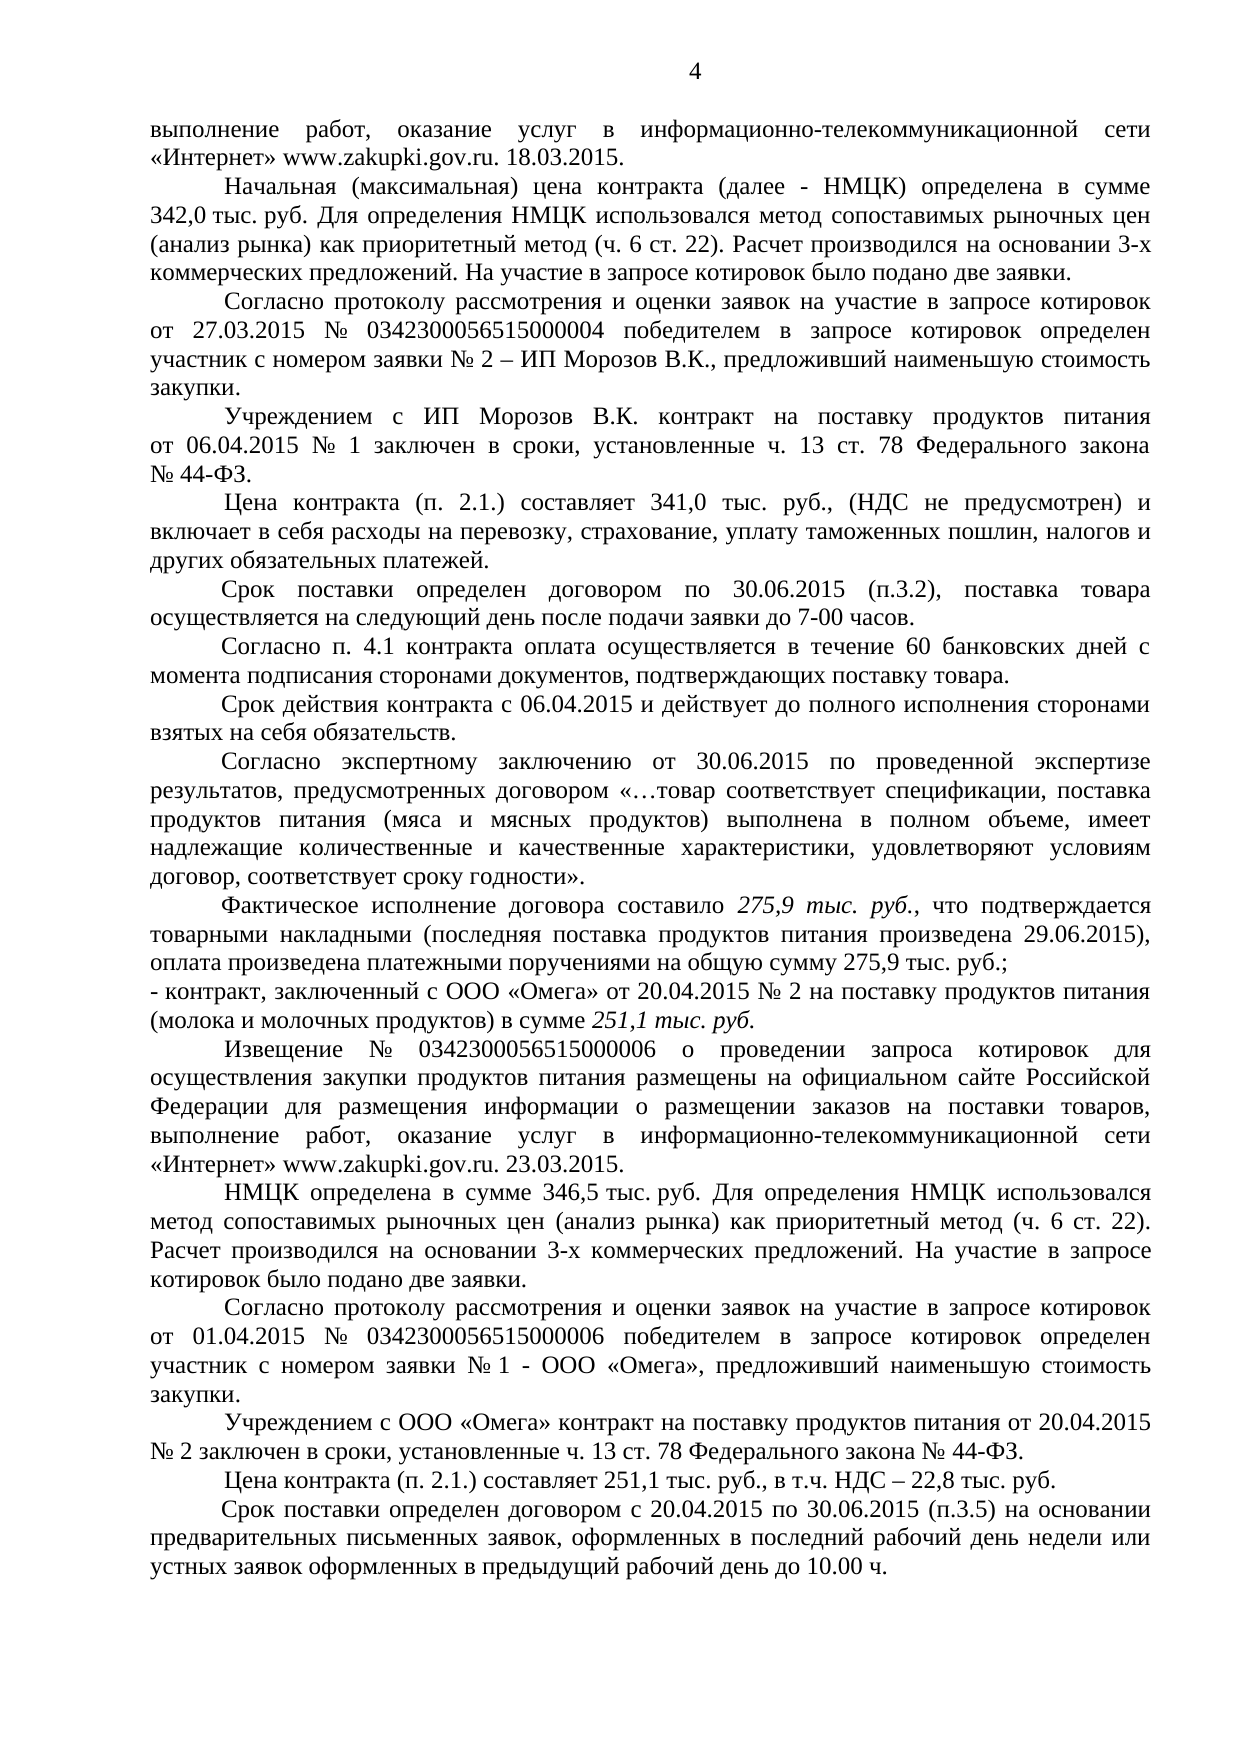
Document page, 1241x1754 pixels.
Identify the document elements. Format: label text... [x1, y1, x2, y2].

text Согласно п. 4.1 контракта оплата осуществляется в течение 60 банковских дней с момента подписания сторонами документов, подтверждающих поставку товара. [150, 631, 1152, 689]
text Учреждением с ИП Морозов В.К. контракт на поставку продуктов питания от 06.04.2015 № 1 заключен в сроки, установленные ч. 13 ст. 78 Федерального закона № 44-ФЗ. [150, 401, 1152, 487]
text Цена контракта (п. 2.1.) составляет 341,0 тыс. руб., (НДС не предусмотрен) и включает в себя расходы на перевозку, страхование, уплату таможенных пошлин, налогов и других обязательных платежей. [150, 487, 1152, 574]
text Согласно протоколу рассмотрения и оценки заявок на участие в запросе котировок от 01.04.2015 № 0342300056515000006 победителем в запросе котировок определен участник с номером заявки № 1 - ООО «Омега», предложивший наименьшую стоимость закупки. [150, 1292, 1152, 1407]
text Начальная (максимальная) цена контракта (далее - НМЦК) определена в сумме 342,0 тыс. руб. Для определения НМЦК использовался метод сопоставимых рыночных цен (анализ рынка) как приоритетный метод (ч. 6 ст. 22). Расчет производился на основании 3-х коммерческих предложений. На участие в запросе котировок было подано две заявки. [150, 171, 1152, 229]
text Фактическое исполнение договора составило 275,9 тыс. руб., что подтверждается товарными накладными (последняя поставка продуктов питания произведена 29.06.2015), оплата произведена платежными поручениями на общую сумму 275,9 тыс. руб.; [150, 890, 1152, 976]
text Начальная (максимальная) цена контракта (далее - НМЦК) определена в сумме 342,0 тыс. руб. Для определения НМЦК использовался метод сопоставимых рыночных цен (анализ рынка) как приоритетный метод (ч. 6 ст. 22). Расчет производился на основании 3-х коммерческих предложений. На участие в запросе котировок было подано две заявки. [150, 257, 1152, 286]
text Цена контракта (п. 2.1.) составляет 251,1 тыс. руб., в т.ч. НДС – 22,8 тыс. руб. [150, 1465, 1152, 1494]
text Срок действия контракта с 06.04.2015 и действует до полного исполнения сторонами взятых на себя обязательств. [150, 689, 1152, 746]
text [150, 114, 1152, 171]
text Учреждением с ООО «Омега» контракт на поставку продуктов питания от 20.04.2015 № 2 заключен в сроки, установленные ч. 13 ст. 78 Федерального закона № 44-ФЗ. [150, 1407, 1152, 1465]
text Согласно протоколу рассмотрения и оценки заявок на участие в запросе котировок от 27.03.2015 № 0342300056515000004 победителем в запросе котировок определен участник с номером заявки № 2 – ИП Морозов В.К., предложивший наименьшую стоимость закупки. [150, 286, 1152, 401]
text Срок поставки определен договором с 20.04.2015 по 30.06.2015 (п.3.5) на основании предварительных письменных заявок, оформленных в последний рабочий день недели или устных заявок оформленных в предыдущий рабочий день до 10.00 ч. [150, 1494, 1152, 1580]
text Согласно экспертному заключению от 30.06.2015 по проведенной экспертизе результатов, предусмотренных договором «…товар соответствует спецификации, поставка продуктов питания (мяса и мясных продуктов) выполнена в полном объеме, имеет надлежащие количественные и качественные характеристики, удовлетворяют условиям договор, соответствует сроку годности». [150, 746, 1152, 890]
text НМЦК определена в сумме 346,5 тыс. руб. Для определения НМЦК использовался метод сопоставимых рыночных цен (анализ рынка) как приоритетный метод (ч. 6 ст. 22). Расчет производился на основании 3-х коммерческих предложений. На участие в запросе котировок было подано две заявки. [150, 1177, 1152, 1206]
list контракт, заключенный с ООО «Омега» от 20.04.2015 № 2 на поставку продуктов питания (молока и молочных продуктов) в сумме 251,1 тыс. руб. [150, 976, 1152, 1034]
text Извещение № 0342300056515000006 о проведении запроса котировок для осуществления закупки продуктов питания размещены на официальном сайте Российской Федерации для размещения информации о размещении заказов на поставки товаров, выполнение работ, оказание услуг в информационно-телекоммуникационной сети «Интернет» www.zakupki.gov.ru. 23.03.2015. [150, 1034, 1152, 1177]
text Срок поставки определен договором по 30.06.2015 (п.3.2), поставка товара осуществляется на следующий день после подачи заявки до 7-00 часов. [150, 574, 1152, 631]
text НМЦК определена в сумме 346,5 тыс. руб. Для определения НМЦК использовался метод сопоставимых рыночных цен (анализ рынка) как приоритетный метод (ч. 6 ст. 22). Расчет производился на основании 3-х коммерческих предложений. На участие в запросе котировок было подано две заявки. [150, 1235, 1152, 1292]
